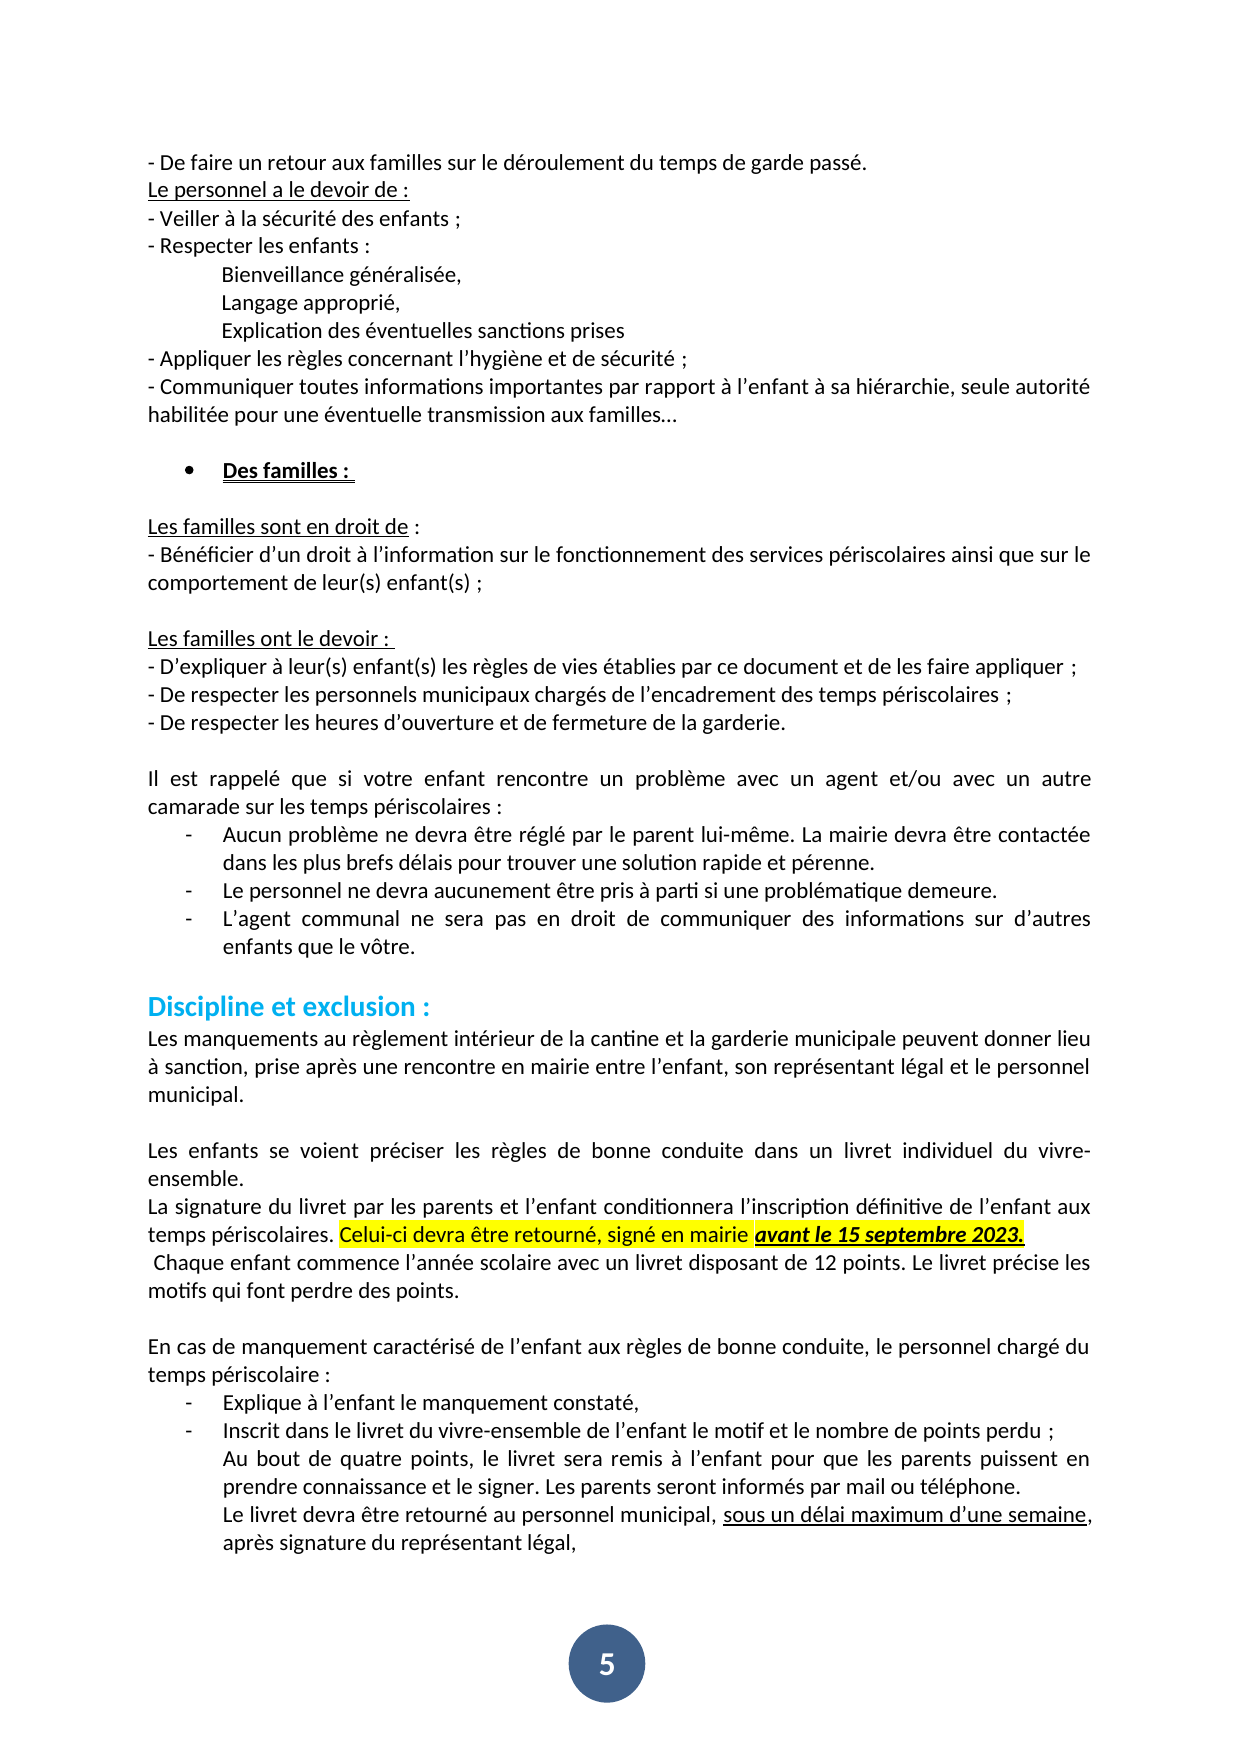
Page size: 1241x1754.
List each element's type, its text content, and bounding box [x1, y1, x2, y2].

text Chaque enfant commence l’année scolaire avec un livret disposant de 12 points. Le livret précise les motifs qui font perdre des points. [148, 1248, 1093, 1304]
text Les familles ont le devoir : [148, 624, 1093, 652]
list Aucun problème ne devra être réglé par le parent lui-même. La mairie devra être contactée dans les plus brefs délais pour trouver une solution rapide et pérenne. [185, 820, 1093, 876]
text - De respecter les personnels municipaux chargés de l’encadrement des temps périscolaires ; [148, 680, 1093, 708]
text Il est rappelé que si votre enfant rencontre un problème avec un agent et/ou avec un autre camarade sur les temps périscolaires : [148, 764, 1093, 820]
list Au bout de quatre points, le livret sera remis à l’enfant pour que les parents puissent en prendre connaissance et le signer. Les parents seront informés par mail ou téléphone. [223, 1444, 1093, 1500]
text Explication des éventuelles sanctions prises [148, 316, 1093, 344]
list Le livret devra être retourné au personnel municipal, sous un délai maximum d’une semaine, après signature du représentant légal, [223, 1500, 1093, 1556]
text - Appliquer les règles concernant l’hygiène et de sécurité ; [148, 344, 1093, 372]
list Inscrit dans le livret du vivre-ensemble de l’enfant le motif et le nombre de points perdu ; [185, 1416, 1093, 1444]
list L’agent communal ne sera pas en droit de communiquer des informations sur d’autres enfants que le vôtre. [185, 904, 1093, 960]
text Les manquements au règlement intérieur de la cantine et la garderie municipale peuvent donner lieu à sanction, prise après une rencontre en mairie entre l’enfant, son représentant légal et le personnel municipal. [148, 1024, 1093, 1108]
text Les enfants se voient préciser les règles de bonne conduite dans un livret individuel du vivre-ensemble. [148, 1136, 1093, 1192]
text - D’expliquer à leur(s) enfant(s) les règles de vies établies par ce document et de les faire appliquer ; [148, 652, 1093, 680]
text La signature du livret par les parents et l’enfant conditionnera l’inscription définitive de l’enfant aux temps périscolaires. Celui-ci devra être retourné, signé en mairie avant le 15 septembre 2023. [148, 1192, 1093, 1248]
text Discipline et exclusion : [148, 988, 1093, 1024]
text En cas de manquement caractérisé de l’enfant aux règles de bonne conduite, le personnel chargé du temps périscolaire : [148, 1332, 1093, 1388]
list Des familles : [185, 456, 1093, 484]
text Langage approprié, [148, 288, 1093, 316]
text Bienveillance généralisée, [148, 260, 1093, 288]
list Explique à l’enfant le manquement constaté, [185, 1388, 1093, 1416]
list Le personnel ne devra aucunement être pris à parti si une problématique demeure. [185, 876, 1093, 904]
text Les familles sont en droit de : [148, 512, 1093, 540]
text Le personnel a le devoir de : [148, 176, 1093, 204]
text - Veiller à la sécurité des enfants ; [148, 204, 1093, 232]
text - Bénéficier d’un droit à l’information sur le fonctionnement des services périscolaires ainsi que sur le comportement de leur(s) enfant(s) ; [148, 540, 1093, 596]
text - De faire un retour aux familles sur le déroulement du temps de garde passé. [148, 148, 1093, 176]
text - Respecter les enfants : [148, 232, 1093, 260]
text - Communiquer toutes informations importantes par rapport à l’enfant à sa hiérarchie, seule autorité habilitée pour une éventuelle transmission aux familles… [148, 372, 1093, 428]
text - De respecter les heures d’ouverture et de fermeture de la garderie. [148, 708, 1093, 736]
